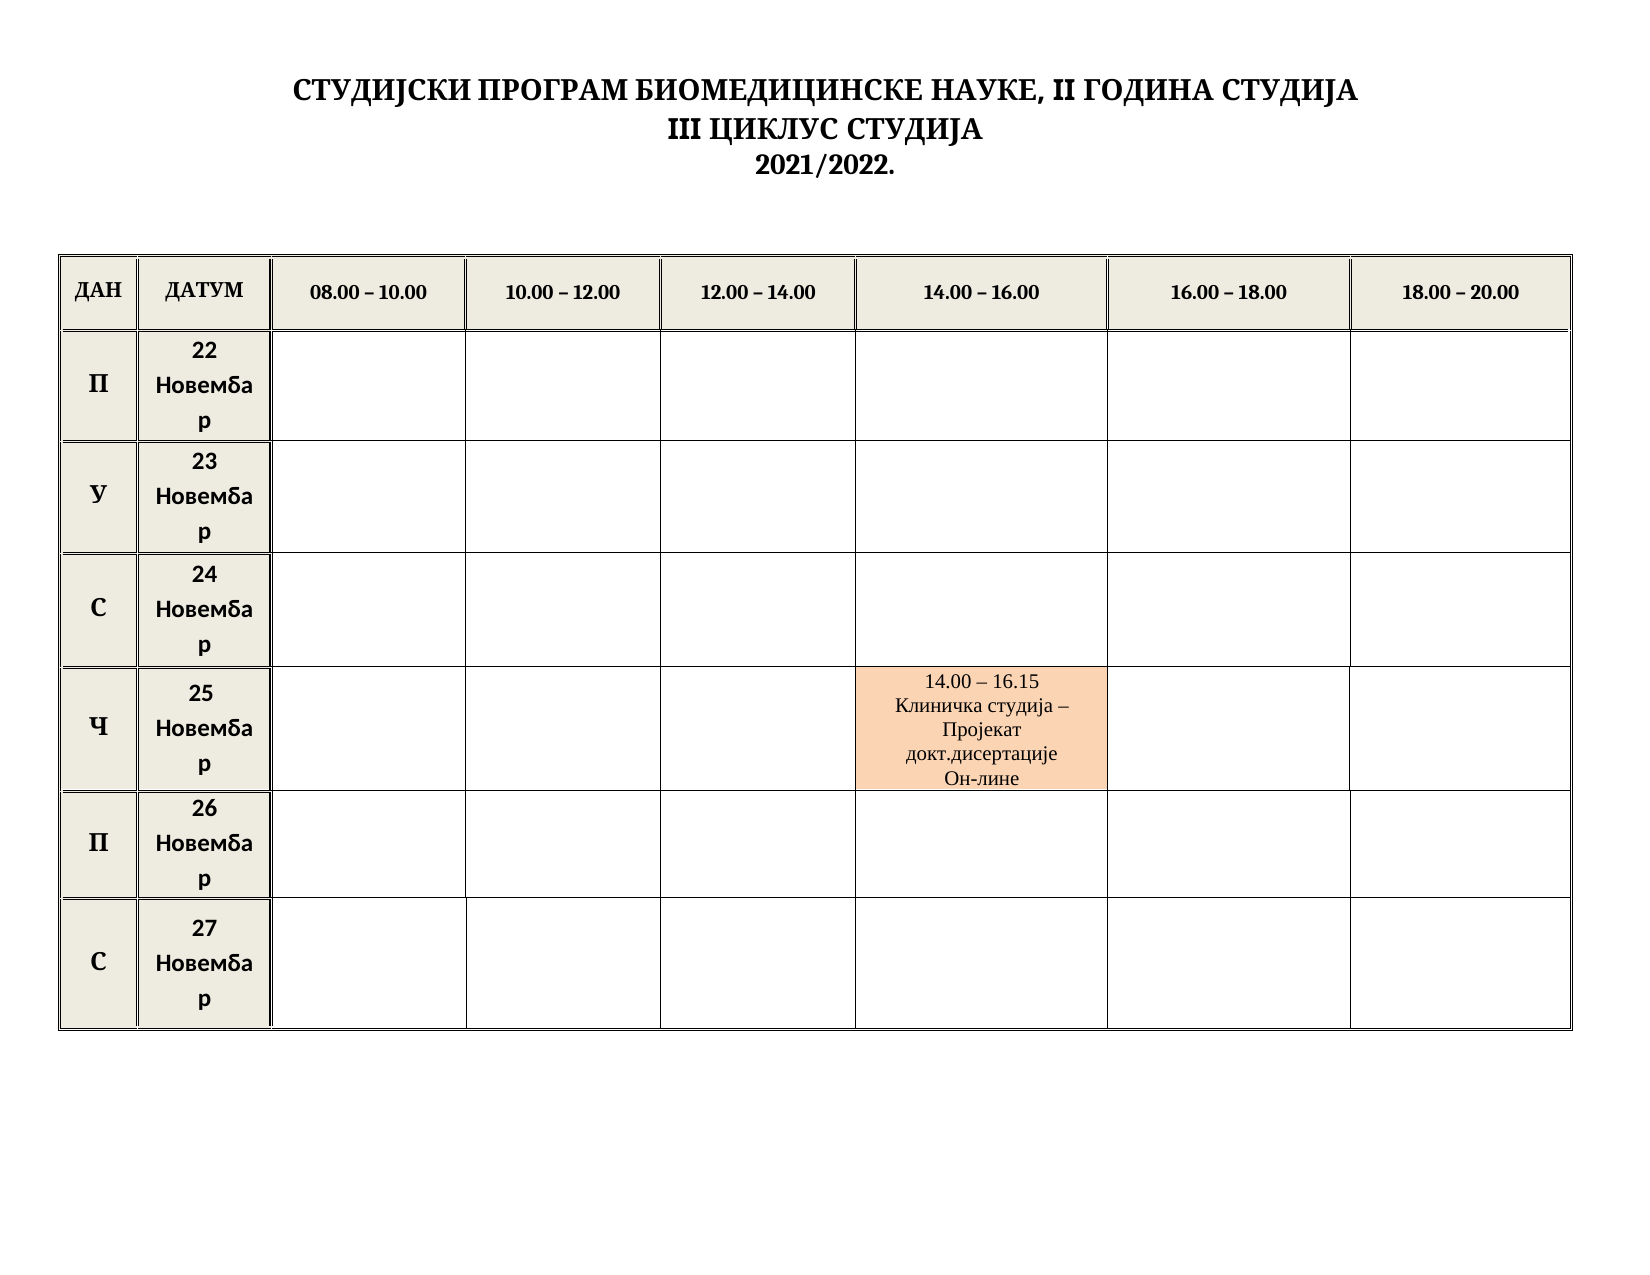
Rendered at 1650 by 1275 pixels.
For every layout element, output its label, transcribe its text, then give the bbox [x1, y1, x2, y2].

table_cell [467, 898, 660, 1028]
table_header 08.00 – 10.00 [271, 257, 465, 329]
table_header ДАТУМ [138, 257, 271, 329]
table_cell [273, 791, 465, 897]
table_cell [273, 441, 465, 552]
table_cell [1350, 667, 1570, 789]
table_cell [1108, 791, 1350, 897]
table_header 18.00 – 20.00 [1350, 257, 1570, 329]
table_cell [466, 667, 660, 789]
table_header 10.00 – 12.00 [465, 255, 661, 329]
table_header 12.00 – 14.00 [661, 255, 856, 329]
table_cell П [59, 329, 137, 440]
table_cell [1351, 791, 1570, 897]
table_cell [466, 791, 660, 897]
table_cell [661, 332, 855, 440]
table_cell [661, 553, 855, 666]
table_cell У [59, 440, 137, 552]
table_cell 23 Новембар [139, 443, 269, 552]
table_cell [1108, 553, 1350, 666]
table_cell [273, 553, 465, 666]
table_cell [1351, 441, 1570, 552]
table_cell [273, 332, 465, 440]
table_cell [661, 441, 855, 552]
table_cell [661, 898, 855, 1028]
table_cell [661, 791, 855, 897]
table_cell П [61, 790, 136, 897]
table_cell Ч [59, 666, 137, 789]
table_cell [273, 667, 465, 789]
table_cell [1351, 553, 1570, 666]
table_header 14.00 – 16.00 [856, 257, 1107, 329]
table_cell 27 Новембар [138, 900, 271, 1028]
table_cell 26 Новембар [139, 793, 269, 897]
table_cell [1351, 898, 1570, 1028]
table_cell [466, 332, 660, 440]
table_header 16.00 – 18.00 [1108, 257, 1350, 329]
table_cell 14.00 – 16.15 Клиничка студија – Пројекат докт.дисертације Он-лине [856, 667, 1107, 789]
table_cell [466, 553, 660, 666]
table_cell [856, 441, 1107, 552]
table_cell [271, 898, 466, 1028]
table_cell 24 Новембар [139, 555, 269, 666]
table_cell С [59, 897, 137, 1028]
table_cell [1108, 441, 1350, 552]
table_cell [856, 553, 1107, 666]
table_cell [856, 898, 1107, 1028]
table_cell [1108, 898, 1350, 1028]
table_cell С [61, 552, 136, 666]
table_cell [661, 667, 855, 789]
table_cell [856, 791, 1107, 897]
table_cell [1108, 332, 1350, 440]
table_cell [856, 332, 1107, 440]
table_cell [466, 441, 660, 552]
table_header ДАН [61, 257, 137, 329]
table_cell [1351, 329, 1571, 440]
table_cell 22 Новембар [139, 332, 269, 440]
table_cell 25 Новембар [139, 669, 269, 789]
table_cell [1108, 667, 1349, 789]
